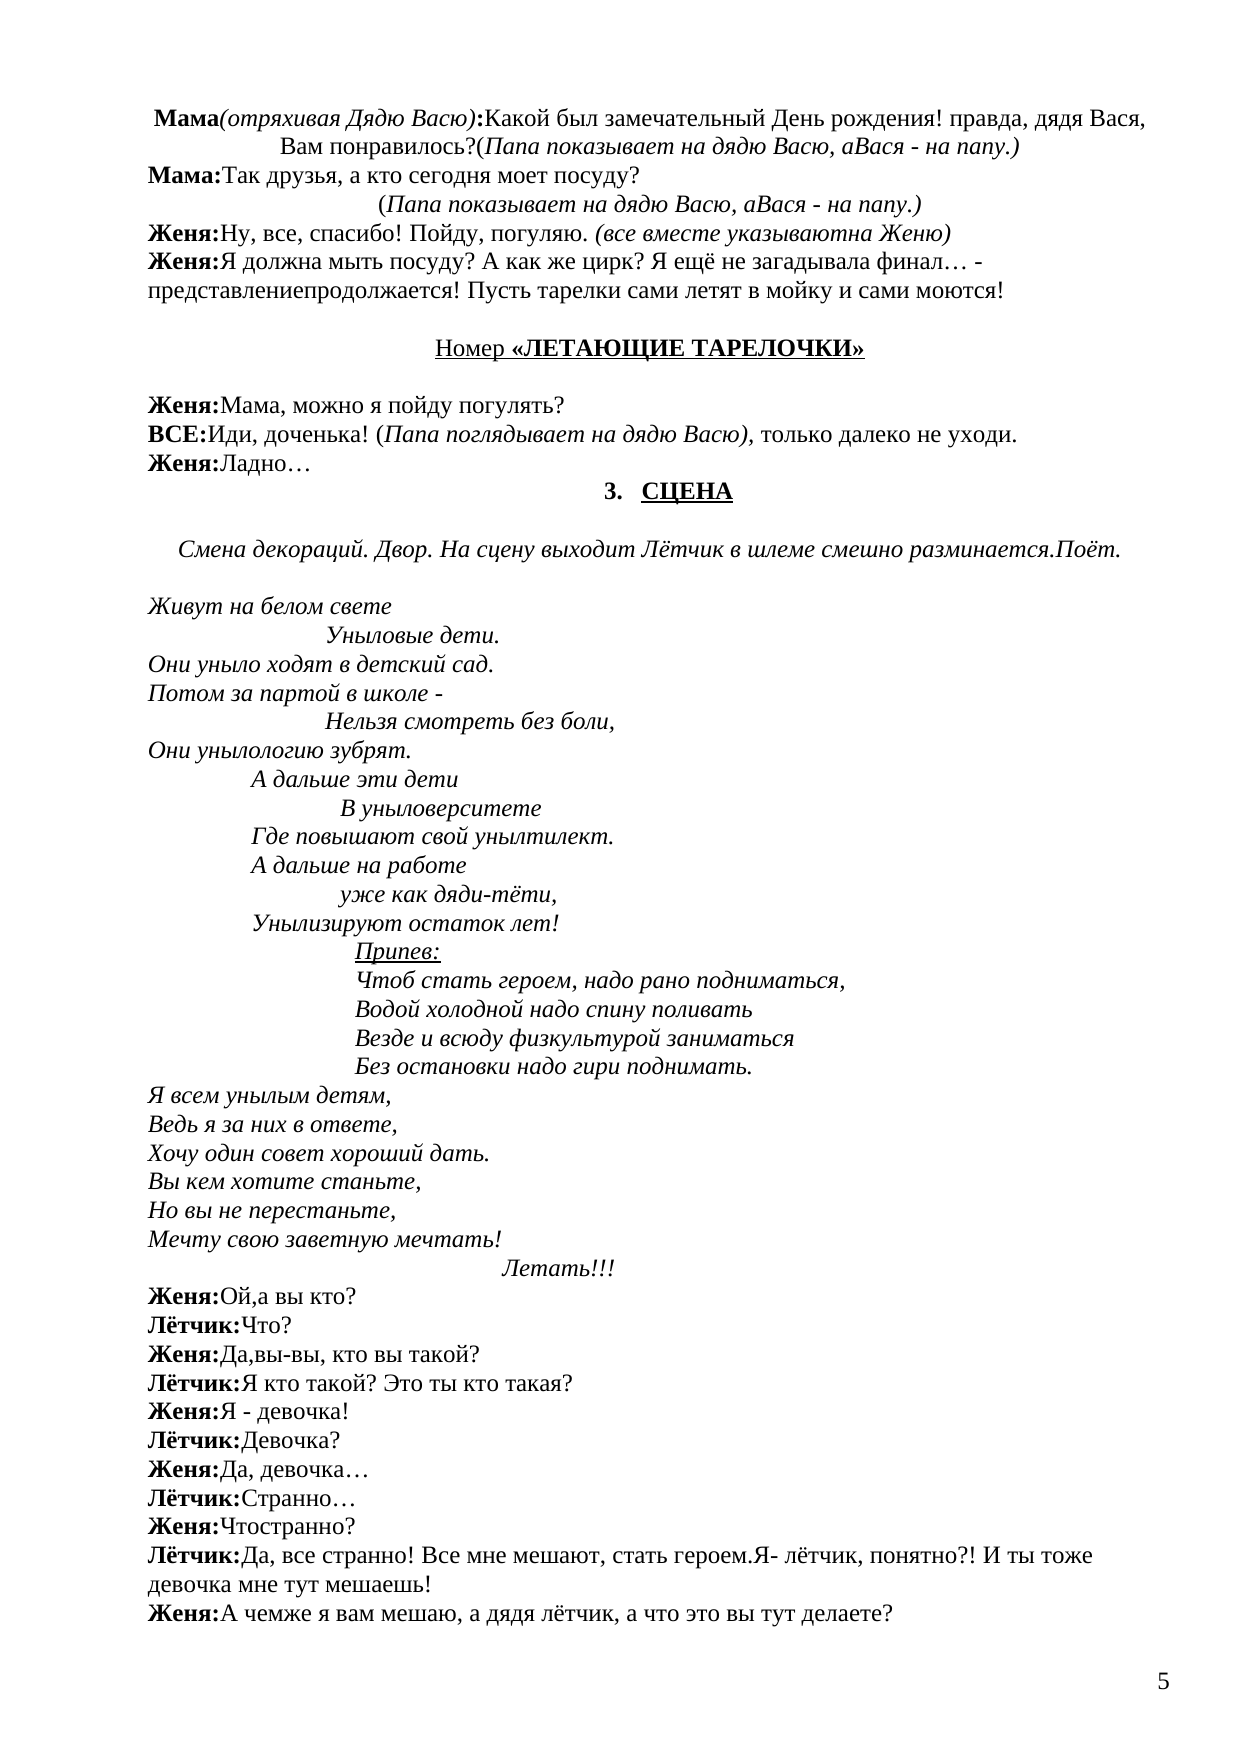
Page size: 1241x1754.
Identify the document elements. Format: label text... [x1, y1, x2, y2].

text Смена декораций. Двор. На сцену выходит Лётчик в шлеме смешно разминается.Поёт. [148, 534, 1152, 563]
text Лётчик:Девочка? [148, 1425, 1152, 1454]
text Живут на белом свете [148, 591, 1152, 620]
text Женя:Да, девочка… [148, 1454, 1152, 1483]
text Женя:Ой,а вы кто? [148, 1281, 1152, 1310]
text Чтоб стать героем, надо рано подниматься, [148, 965, 1152, 994]
text Летать!!! [148, 1253, 1152, 1281]
text Мечту свою заветную мечтать! [148, 1224, 1152, 1253]
text (Папа показывает на дядю Васю, аВася - на папу.) [148, 189, 1152, 218]
text А дальше на работе [148, 850, 1152, 879]
text В уныловерситете [148, 793, 1152, 821]
text Лётчик:Странно… [148, 1483, 1152, 1511]
text Они уныло ходят в детский сад. [148, 649, 1152, 678]
text Унылизируют остаток лет! [148, 908, 1152, 936]
text Ведь я за них в ответе, [148, 1109, 1152, 1138]
list СЦЕНА [185, 476, 1152, 505]
text Уныловые дети. [148, 620, 1152, 649]
text Я всем унылым детям, [148, 1080, 1152, 1109]
text Женя:Чтостранно? [148, 1511, 1152, 1540]
text Водой холодной надо спину поливать [148, 994, 1152, 1023]
text Без остановки надо гири поднимать. [148, 1051, 1152, 1080]
text Вы кем хотите станьте, [148, 1166, 1152, 1195]
text Но вы не перестаньте, [148, 1195, 1152, 1224]
text Лётчик:Я кто такой? Это ты кто такая? [148, 1368, 1152, 1396]
text Лётчик:Что? [148, 1310, 1152, 1339]
text Нельзя смотреть без боли, [148, 706, 1152, 735]
text Лётчик:Да, все странно! Все мне мешают, стать героем.Я- лётчик, понятно?! И ты тоже девочка мне тут мешаешь! [148, 1540, 1152, 1598]
text уже как дяди-тёти, [148, 879, 1152, 908]
text Женя:Ладно… [148, 448, 1152, 476]
text Мама:Так друзья, а кто сегодня моет посуду? [148, 160, 1152, 189]
text Они унылологию зубрят. [148, 735, 1152, 764]
text Женя:Я - девочка! [148, 1396, 1152, 1425]
text Потом за партой в школе - [148, 678, 1152, 706]
text Мама(отряхивая Дядю Васю):Какой был замечательный День рождения! правда, дядя Вася, Вам понравилось?(Папа показывает на дядю Васю, аВася - на папу.) [148, 103, 1152, 160]
text Где повышают свой унылтилект. [148, 821, 1152, 850]
text Женя:Мама, можно я пойду погулять? [148, 390, 1152, 419]
text Везде и всюду физкультурой заниматься [148, 1023, 1152, 1051]
text ВСЕ:Иди, доченька! (Папа поглядывает на дядю Васю), только далеко не уходи. [148, 419, 1152, 448]
text Припев: [148, 936, 1152, 965]
text А дальше эти дети [148, 764, 1152, 793]
text Женя:Да,вы-вы, кто вы такой? [148, 1339, 1152, 1368]
text Женя:А чемже я вам мешаю, а дядя лётчик, а что это вы тут делаете? [148, 1598, 1152, 1626]
text Хочу один совет хороший дать. [148, 1138, 1152, 1166]
text Номер «ЛЕТАЮЩИЕ ТАРЕЛОЧКИ» [148, 333, 1152, 361]
text Женя:Ну, все, спасибо! Пойду, погуляю. (все вместе указываютна Женю) [148, 218, 1152, 246]
text Женя:Я должна мыть посуду? А как же цирк? Я ещё не загадывала финал… -представлениепродолжается! Пусть тарелки сами летят в мойку и сами моются! [148, 246, 1152, 304]
